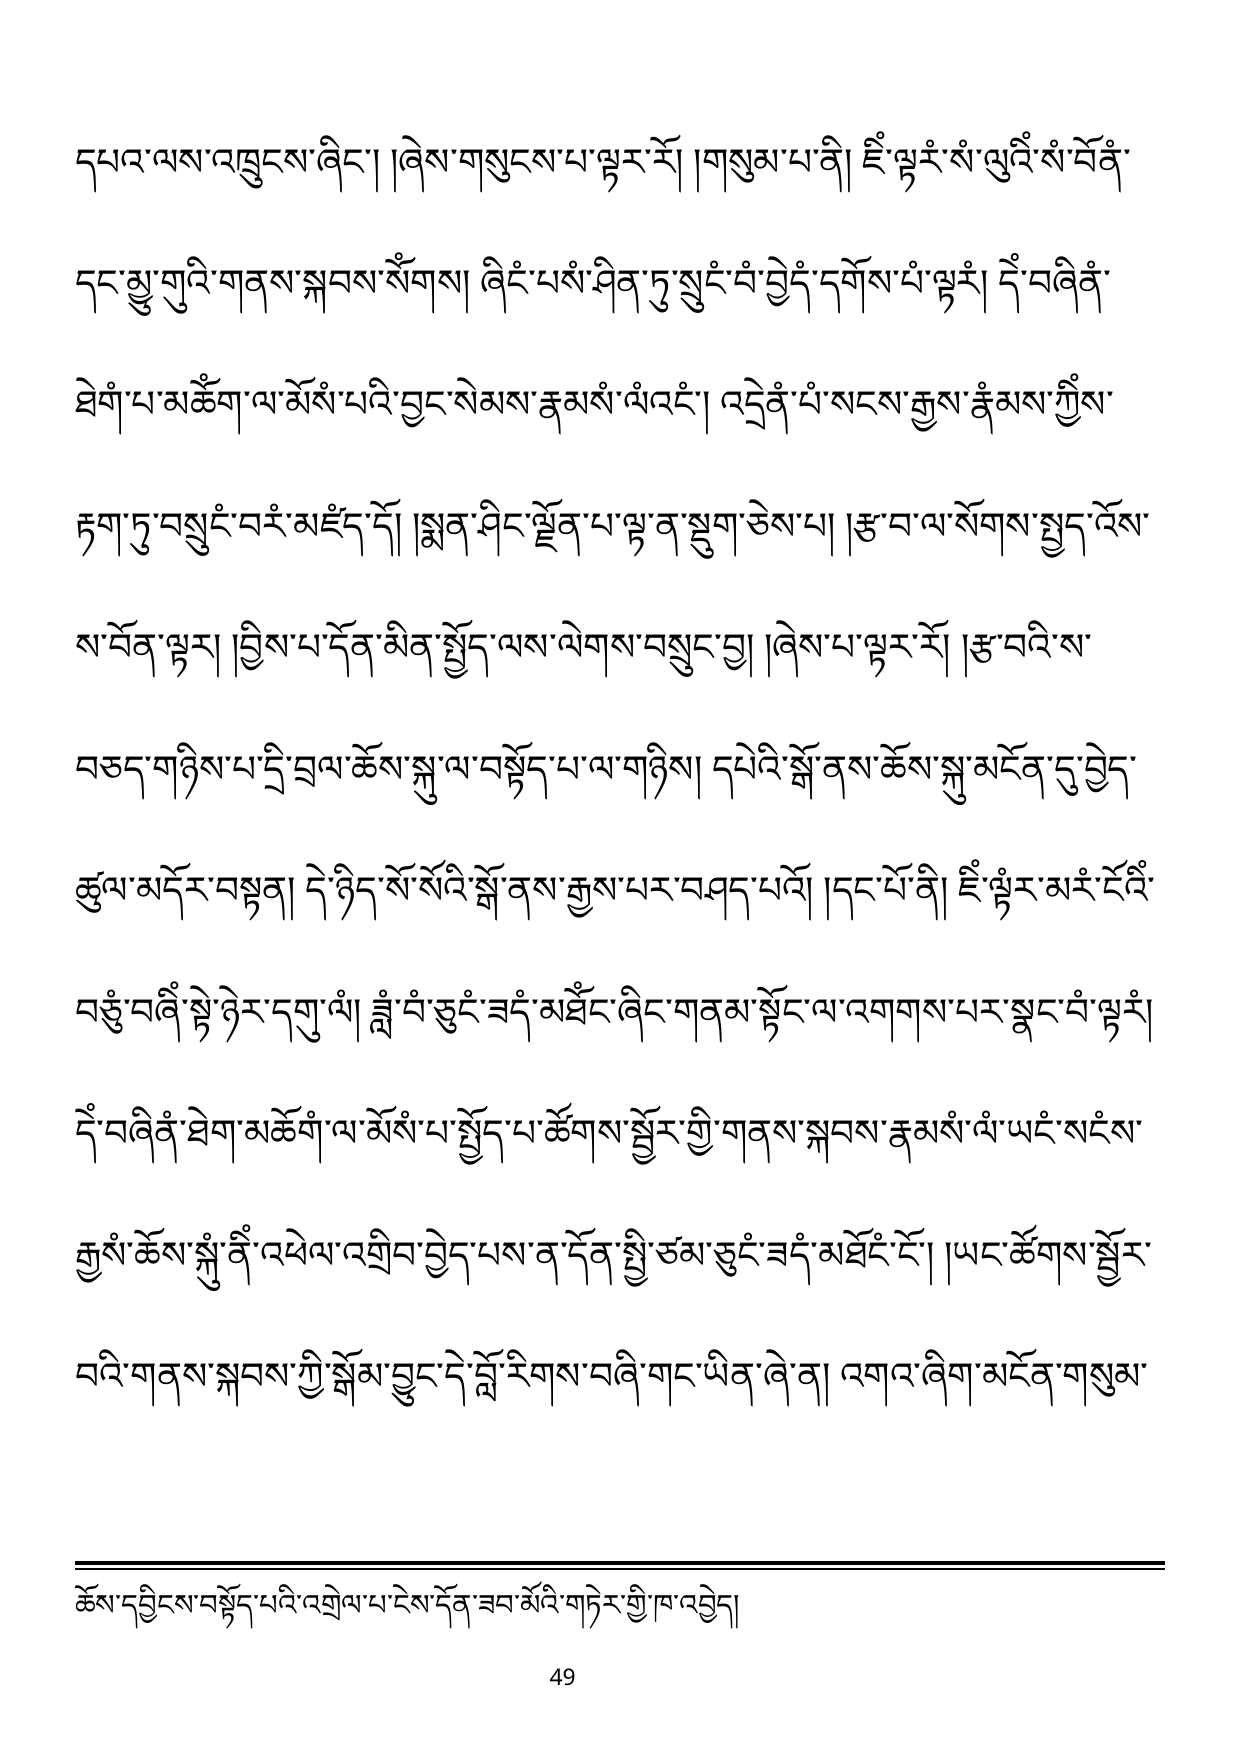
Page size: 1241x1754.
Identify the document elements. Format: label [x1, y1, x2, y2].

text [75, 120, 1165, 1440]
